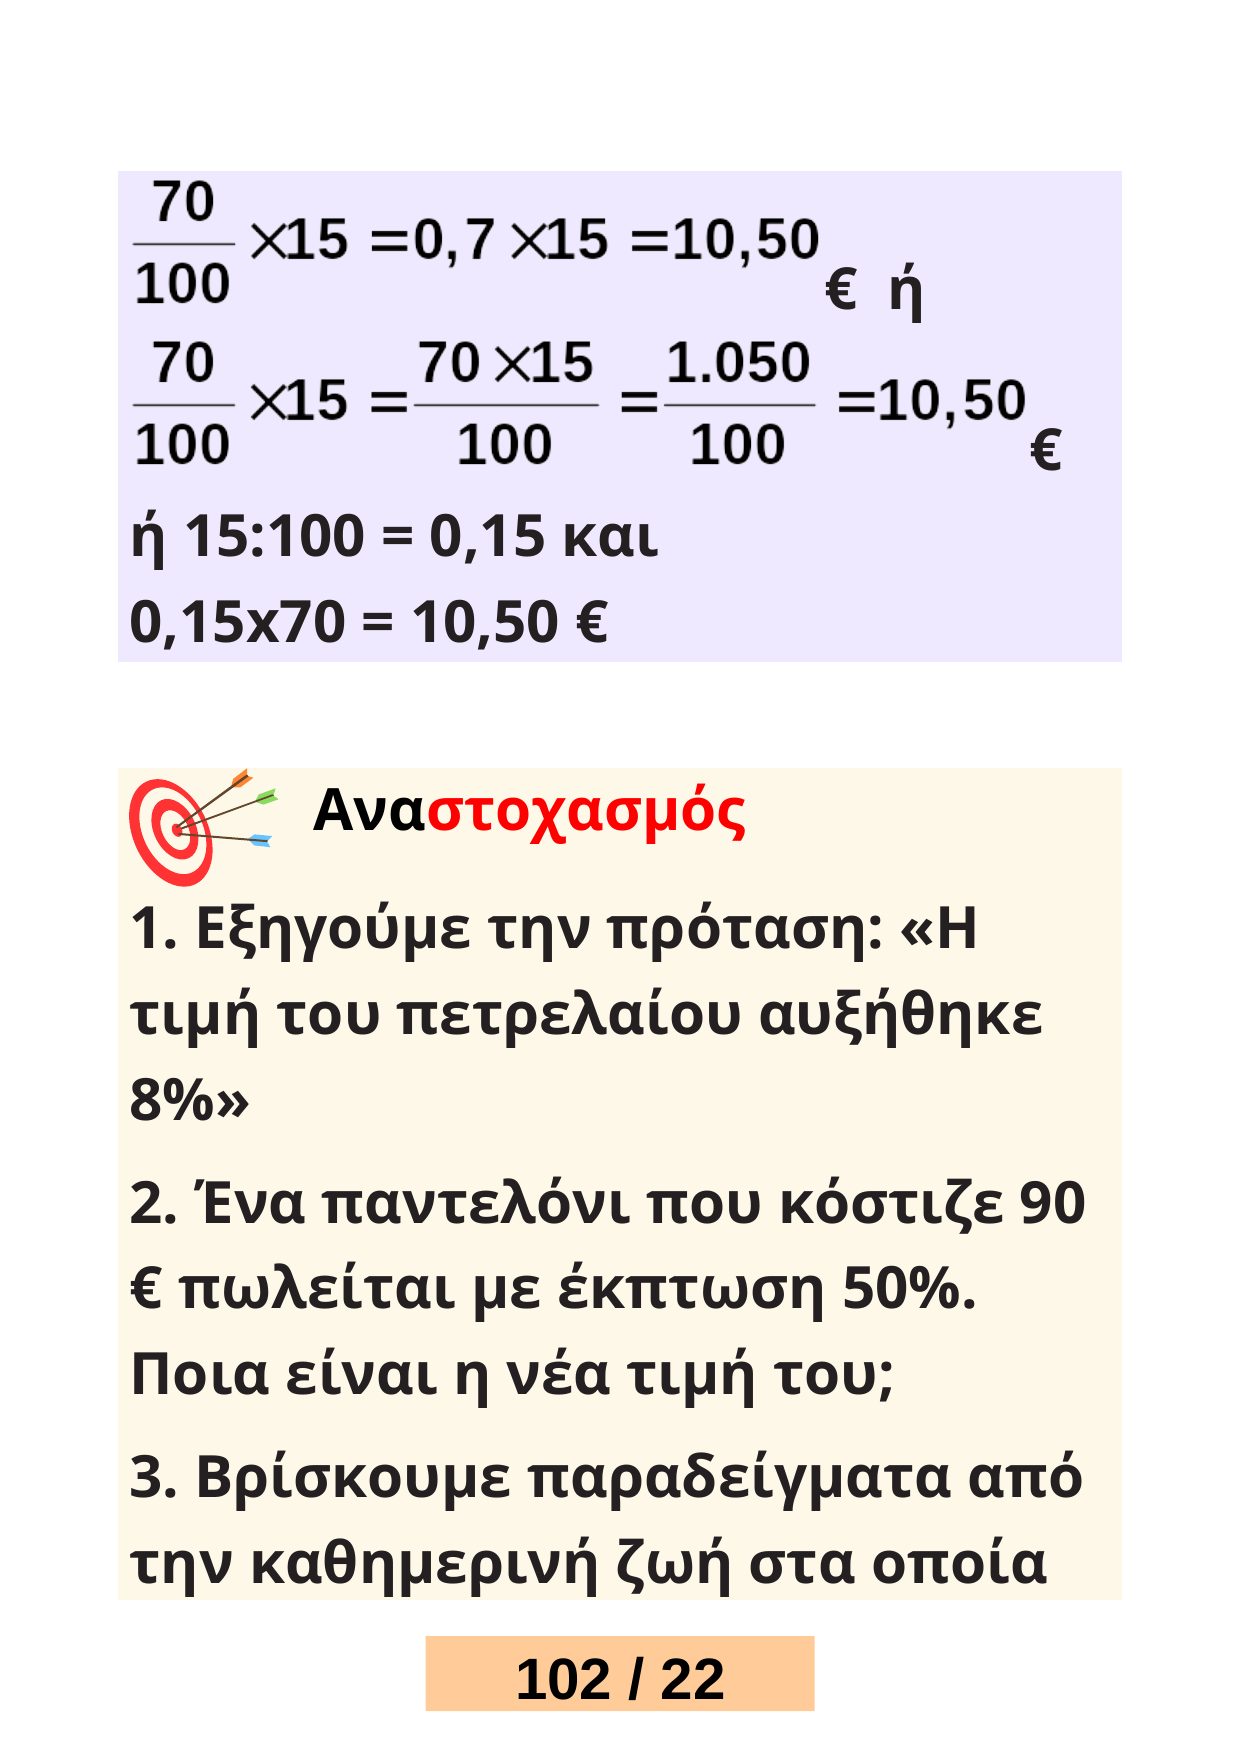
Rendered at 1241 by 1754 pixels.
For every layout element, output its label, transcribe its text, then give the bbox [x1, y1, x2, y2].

table_header Αναστοχασμός [190, 768, 1122, 887]
table_header Αναστοχασμός [118, 768, 246, 887]
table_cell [118, 887, 1122, 1600]
table_header € ή € ή 15:100 = 0,15 και 0,15x70 = 10,50 € [118, 171, 1122, 662]
